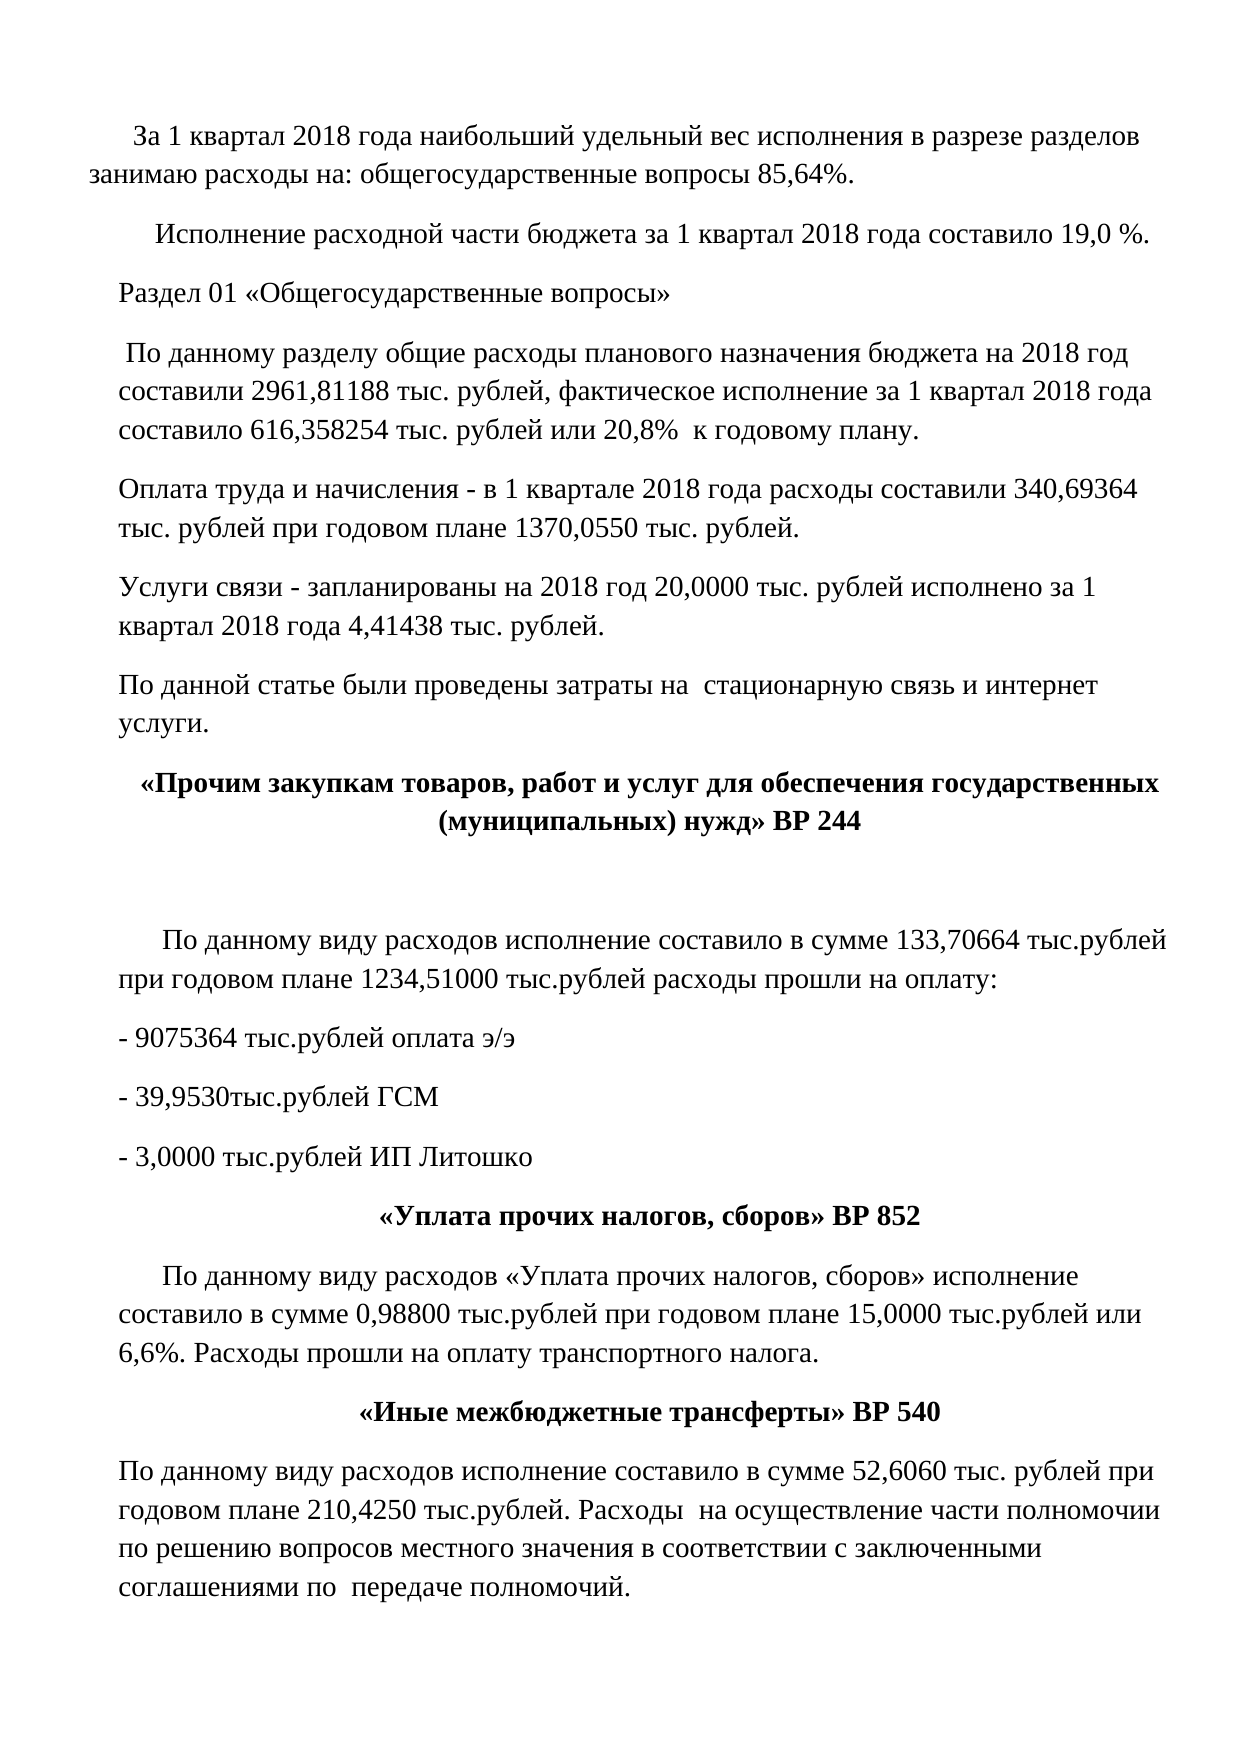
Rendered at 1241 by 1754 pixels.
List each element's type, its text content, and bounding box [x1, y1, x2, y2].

text По данной статье были проведены затраты на стационарную связь и интернет услуги. [118, 667, 1181, 739]
text «Прочим закупкам товаров, работ и услуг для обеспечения государственных (муниципальных) нужд» ВР 244 [118, 765, 1181, 837]
text Исполнение расходной части бюджета за 1 квартал 2018 года составило 19,0 %. [118, 216, 1181, 249]
text - 3,0000 тыс.рублей ИП Литошко [118, 1139, 1181, 1172]
text По данному разделу общие расходы планового назначения бюджета на 2018 год составили 2961,81188 тыс. рублей, фактическое исполнение за 1 квартал 2018 года составило 616,358254 тыс. рублей или 20,8% к годовому плану. [118, 335, 1181, 445]
text Раздел 01 «Общегосударственные вопросы» [118, 275, 1181, 309]
text По данному виду расходов исполнение составило в сумме 133,70664 тыс.рублей при годовом плане 1234,51000 тыс.рублей расходы прошли на оплату: [118, 922, 1181, 994]
text - 39,9530тыс.рублей ГСМ [118, 1079, 1181, 1113]
text По данному виду расходов «Уплата прочих налогов, сборов» исполнение составило в сумме 0,98800 тыс.рублей при годовом плане 15,0000 тыс.рублей или 6,6%. Расходы прошли на оплату транспортного налога. [118, 1258, 1181, 1368]
text «Иные межбюджетные трансферты» ВР 540 [118, 1394, 1181, 1428]
text За 1 квартал 2018 года наибольший удельный вес исполнения в разрезе разделов занимаю расходы на: общегосударственные вопросы 85,64%. [88, 118, 1181, 190]
text Оплата труда и начисления - в 1 квартале 2018 года расходы составили 340,69364 тыс. рублей при годовом плане 1370,0550 тыс. рублей. [118, 471, 1181, 543]
text «Уплата прочих налогов, сборов» ВР 852 [118, 1198, 1181, 1232]
text По данному виду расходов исполнение составило в сумме 52,6060 тыс. рублей при годовом плане 210,4250 тыс.рублей. Расходы на осуществление части полномочии по решению вопросов местного значения в соответствии с заключенными соглашениями по передаче полномочий. [118, 1453, 1181, 1603]
text Услуги связи - запланированы на 2018 год 20,0000 тыс. рублей исполнено за 1 квартал 2018 года 4,41438 тыс. рублей. [118, 569, 1181, 641]
text - 9075364 тыс.рублей оплата э/э [118, 1020, 1181, 1054]
